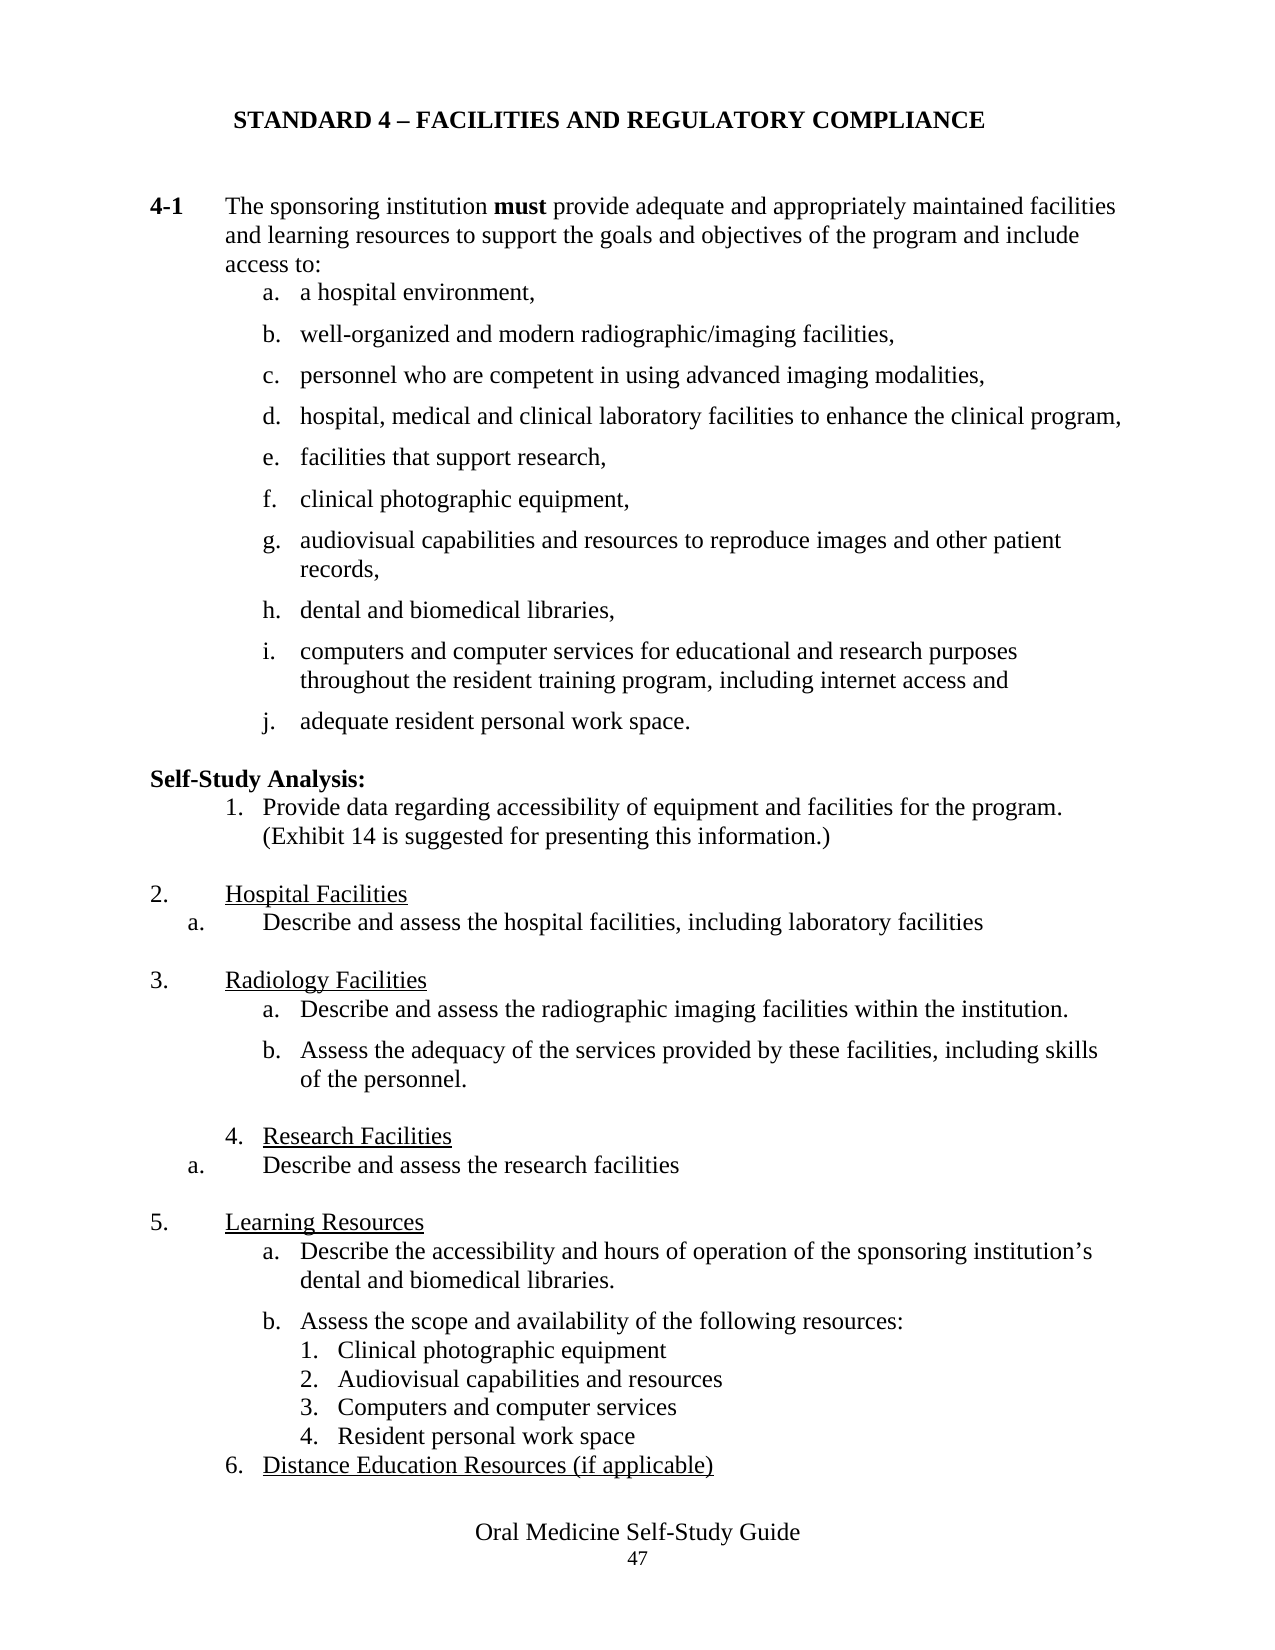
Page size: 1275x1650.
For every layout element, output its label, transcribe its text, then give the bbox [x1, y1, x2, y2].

text STANDARD 4 – FACILITIES AND REGULATORY COMPLIANCE [94, 105, 1125, 134]
list Describe and assess the radiographic imaging facilities within the institution. [262, 994, 1125, 1022]
text Self-Study Analysis: [150, 764, 1125, 792]
text a. Describe and assess the research facilities [187, 1150, 1125, 1179]
text i. computers and computer services for educational and research purposes throughout the resident training program, including internet access and [262, 636, 1125, 694]
text a. a hospital environment, [262, 277, 1125, 306]
text 4-1 The sponsoring institution must provide adequate and appropriately maintained facilities and learning resources to support the goals and objectives of the program and include access to: [150, 191, 1125, 277]
list Audiovisual capabilities and resources [300, 1364, 1125, 1392]
subtitle 3. Radiology Facilities [150, 965, 1125, 994]
list Assess the adequacy of the services provided by these facilities, including skills of the personnel. [262, 1035, 1125, 1092]
subtitle 4. Research Facilities [225, 1121, 1125, 1150]
text 6. Distance Education Resources (if applicable) [225, 1450, 1125, 1479]
text j. adequate resident personal work space. [262, 706, 1125, 735]
subtitle 2. Hospital Facilities [150, 879, 1125, 907]
text d. hospital, medical and clinical laboratory facilities to enhance the clinical program, [262, 401, 1125, 430]
text e. facilities that support research, [262, 442, 1125, 471]
text f. clinical photographic equipment, [262, 484, 1125, 512]
list Computers and computer services [300, 1392, 1125, 1421]
list Assess the scope and availability of the following resources: [262, 1306, 1125, 1335]
list Describe the accessibility and hours of operation of the sponsoring institution’s dental and biomedical libraries. [262, 1236, 1125, 1294]
text c. personnel who are competent in using advanced imaging modalities, [262, 360, 1125, 389]
text h. dental and biomedical libraries, [262, 595, 1125, 624]
text g. audiovisual capabilities and resources to reproduce images and other patient records, [262, 525, 1125, 582]
text b. well-organized and modern radiographic/imaging facilities, [262, 319, 1125, 347]
subtitle 1. Provide data regarding accessibility of equipment and facilities for the program. (Exhibit 14 is suggested for presenting this information.) [225, 792, 1125, 850]
subtitle 5. Learning Resources [150, 1207, 1125, 1236]
list Clinical photographic equipment [300, 1335, 1125, 1364]
list Resident personal work space [300, 1421, 1125, 1450]
text a. Describe and assess the hospital facilities, including laboratory facilities [187, 907, 1125, 936]
